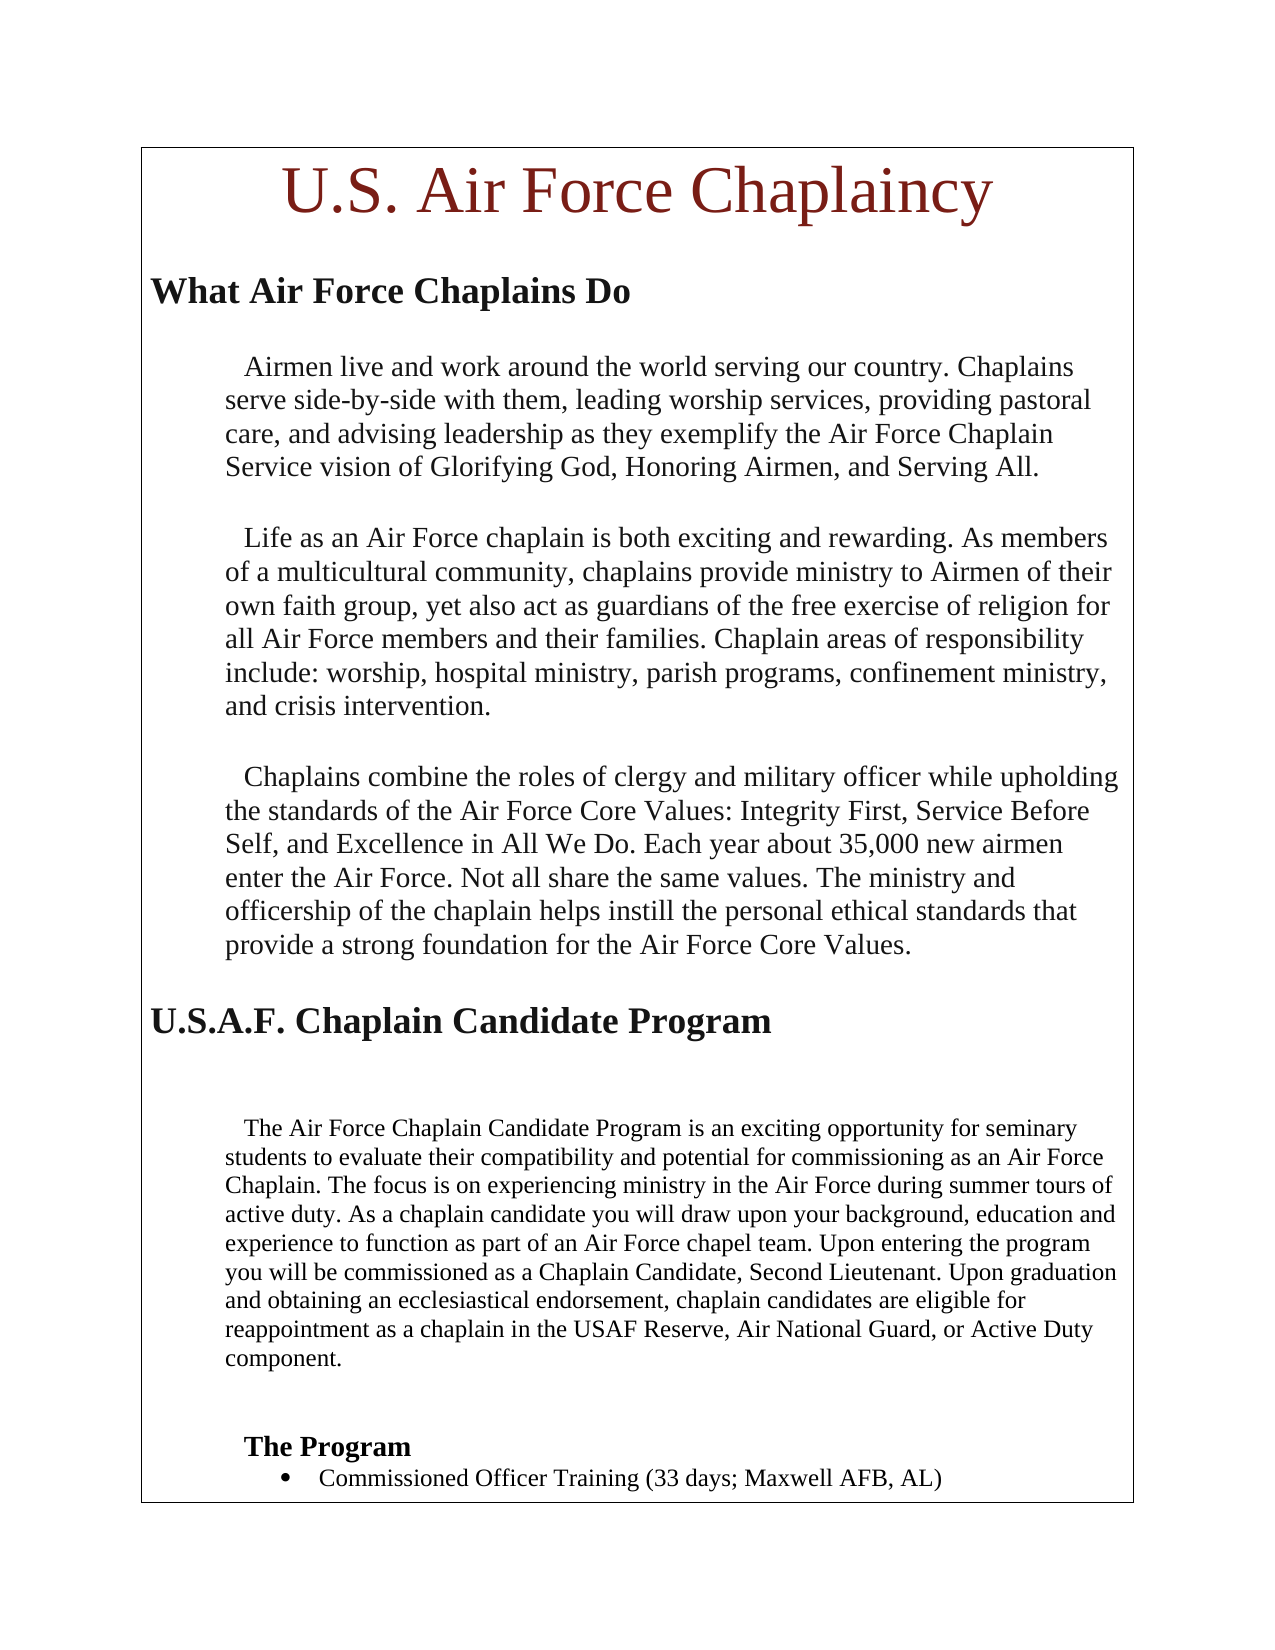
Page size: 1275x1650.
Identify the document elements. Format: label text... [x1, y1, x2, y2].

text U.S. Air Force Chaplaincy [150, 150, 1125, 227]
text Life as an Air Force chaplain is both exciting and rewarding. As members of a multicultural community, chaplains provide ministry to Airmen of their own faith group, yet also act as guardians of the free exercise of religion for all Air Force members and their families. Chaplain areas of responsibility include: worship, hospital ministry, parish programs, confinement ministry, and crisis intervention. [225, 521, 1125, 722]
text The Air Force Chaplain Candidate Program is an exciting opportunity for seminary students to evaluate their compatibility and potential for commissioning as an Air Force Chaplain. The focus is on experiencing ministry in the Air Force during summer tours of active duty. As a chaplain candidate you will draw upon your background, education and experience to function as part of an Air Force chapel team. Upon entering the program you will be commissioned as a Chaplain Candidate, Second Lieutenant. Upon graduation and obtaining an ecclesiastical endorsement, chaplain candidates are eligible for reappointment as a chaplain in the USAF Reserve, Air National Guard, or Active Duty component. [225, 1113, 1125, 1372]
text Chaplains combine the roles of clergy and military officer while upholding the standards of the Air Force Core Values: Integrity First, Service Before Self, and Excellence in All We Do. Each year about 35,000 new airmen enter the Air Force. Not all share the same values. The ministry and officership of the chaplain helps instill the personal ethical standards that provide a strong foundation for the Air Force Core Values. [225, 759, 1125, 961]
text What Air Force Chaplains Do [150, 268, 1125, 311]
list Commissioned Officer Training (33 days; Maxwell AFB, AL) [281, 1463, 1125, 1491]
text U.S.A.F. Chaplain Candidate Program [150, 998, 1125, 1041]
text Airmen live and work around the world serving our country. Chaplains serve side-by-side with them, leading worship services, providing pastoral care, and advising leadership as they exemplify the Air Force Chaplain Service vision of Glorifying God, Honoring Airmen, and Serving All. [225, 349, 1125, 483]
text The Program [225, 1429, 1125, 1463]
